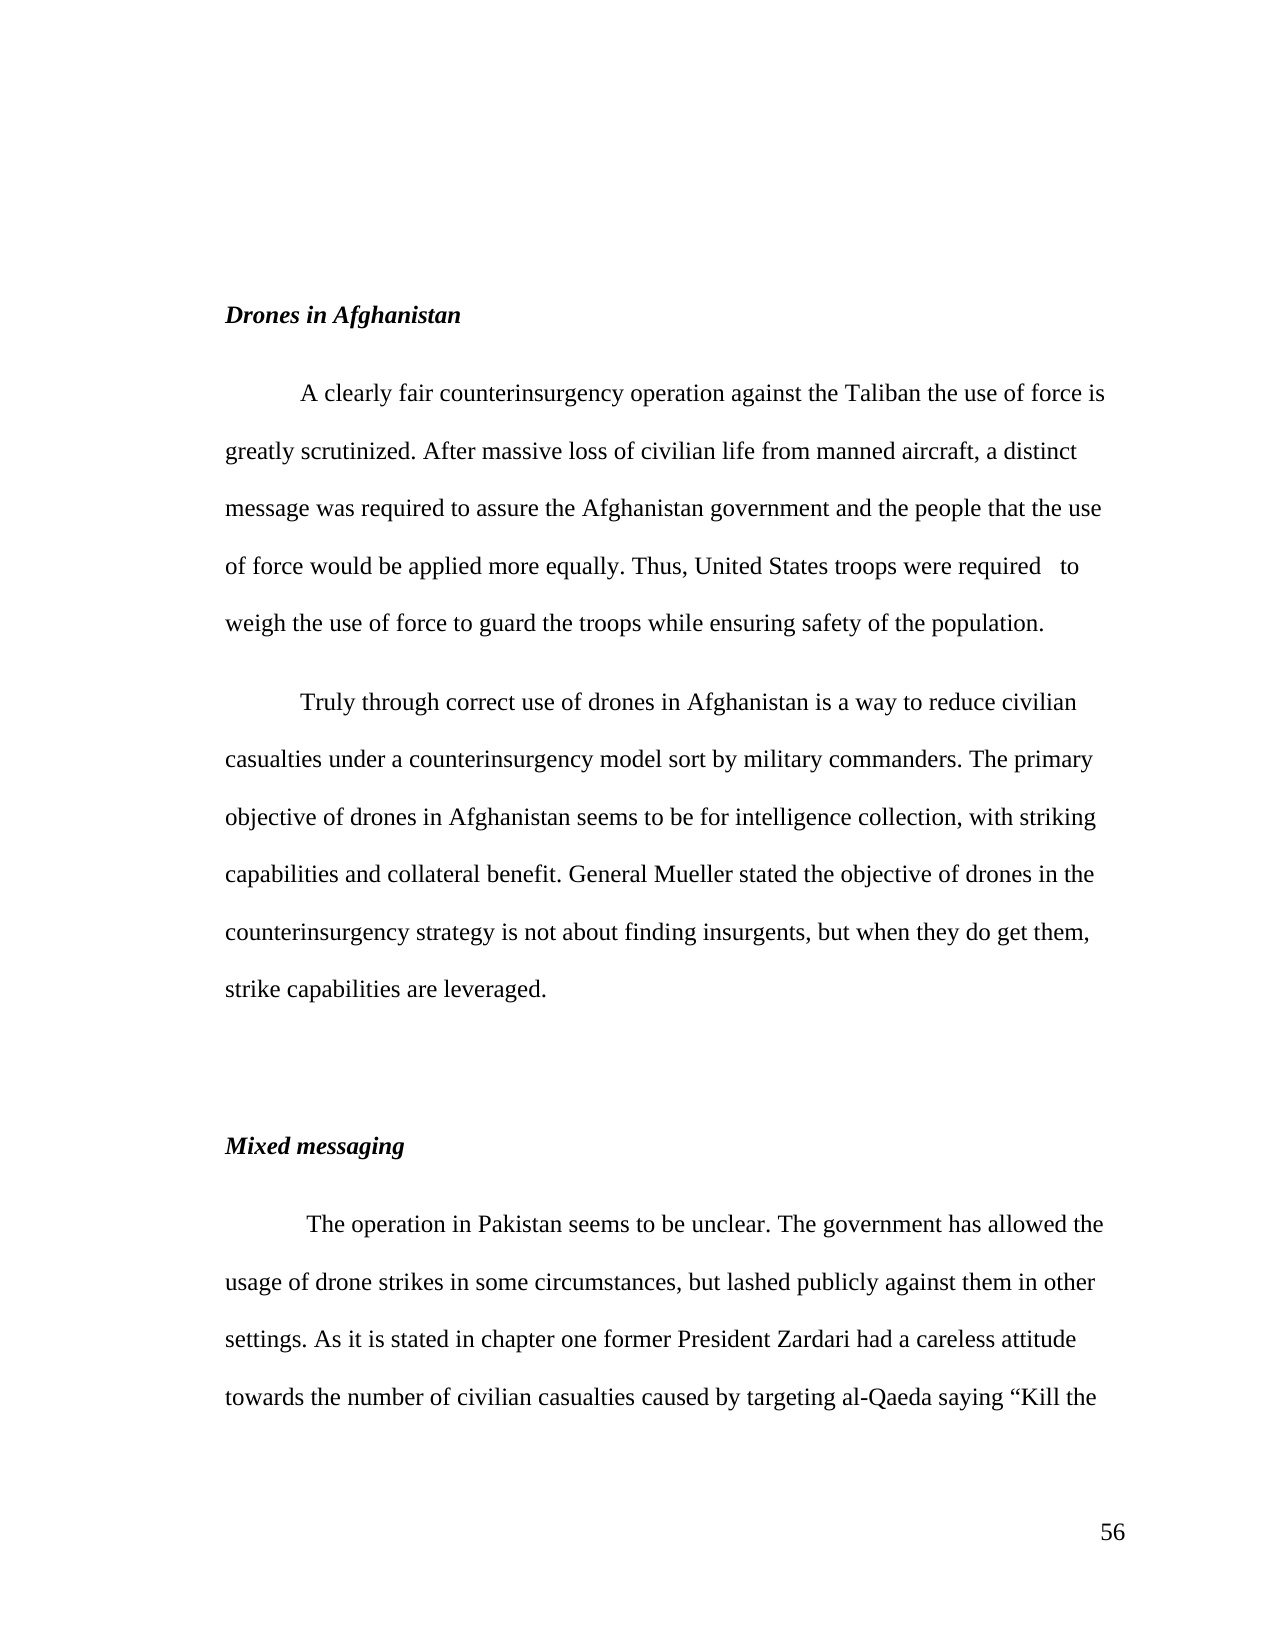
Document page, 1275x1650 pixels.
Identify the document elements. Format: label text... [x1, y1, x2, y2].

text Drones in Afghanistan [225, 300, 1125, 329]
text Mixed messaging [225, 1131, 1125, 1159]
text A clearly fair counterinsurgency operation against the Taliban the use of force is greatly scrutinized. After massive loss of civilian life from manned aircraft, a distinct message was required to assure the Afghanistan government and the people that the use of force would be applied more equally. Thus, United States troops were required to weigh the use of force to guard the troops while ensuring safety of the population. [225, 378, 1125, 637]
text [225, 1209, 1125, 1410]
text Truly through correct use of drones in Afghanistan is a way to reduce civilian casualties under a counterinsurgency model sort by military commanders. The primary objective of drones in Afghanistan seems to be for intelligence collection, with striking capabilities and collateral benefit. General Mueller stated the objective of drones in the counterinsurgency strategy is not about finding insurgents, but when they do get them, strike capabilities are leveraged. [225, 687, 1125, 1003]
